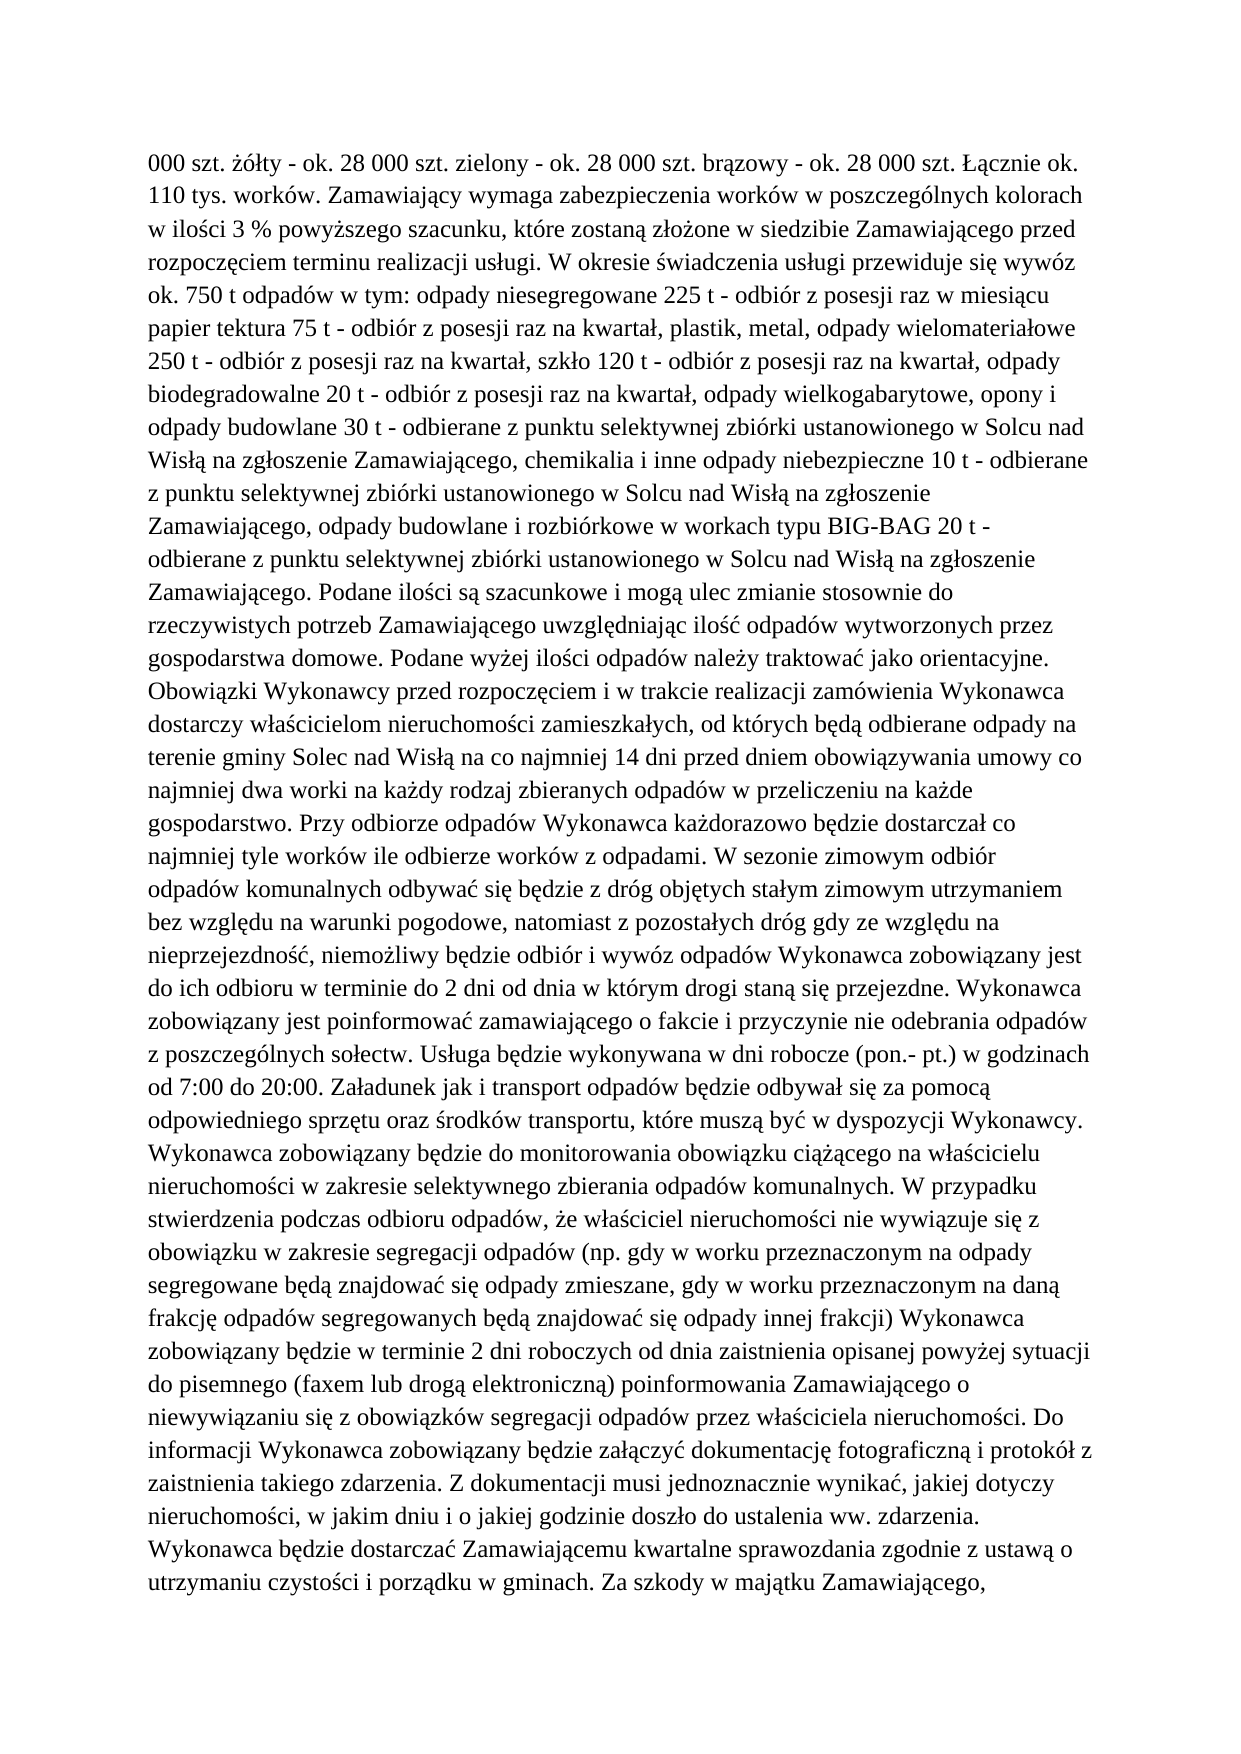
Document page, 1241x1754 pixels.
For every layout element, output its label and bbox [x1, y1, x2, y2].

text [148, 148, 1093, 1596]
